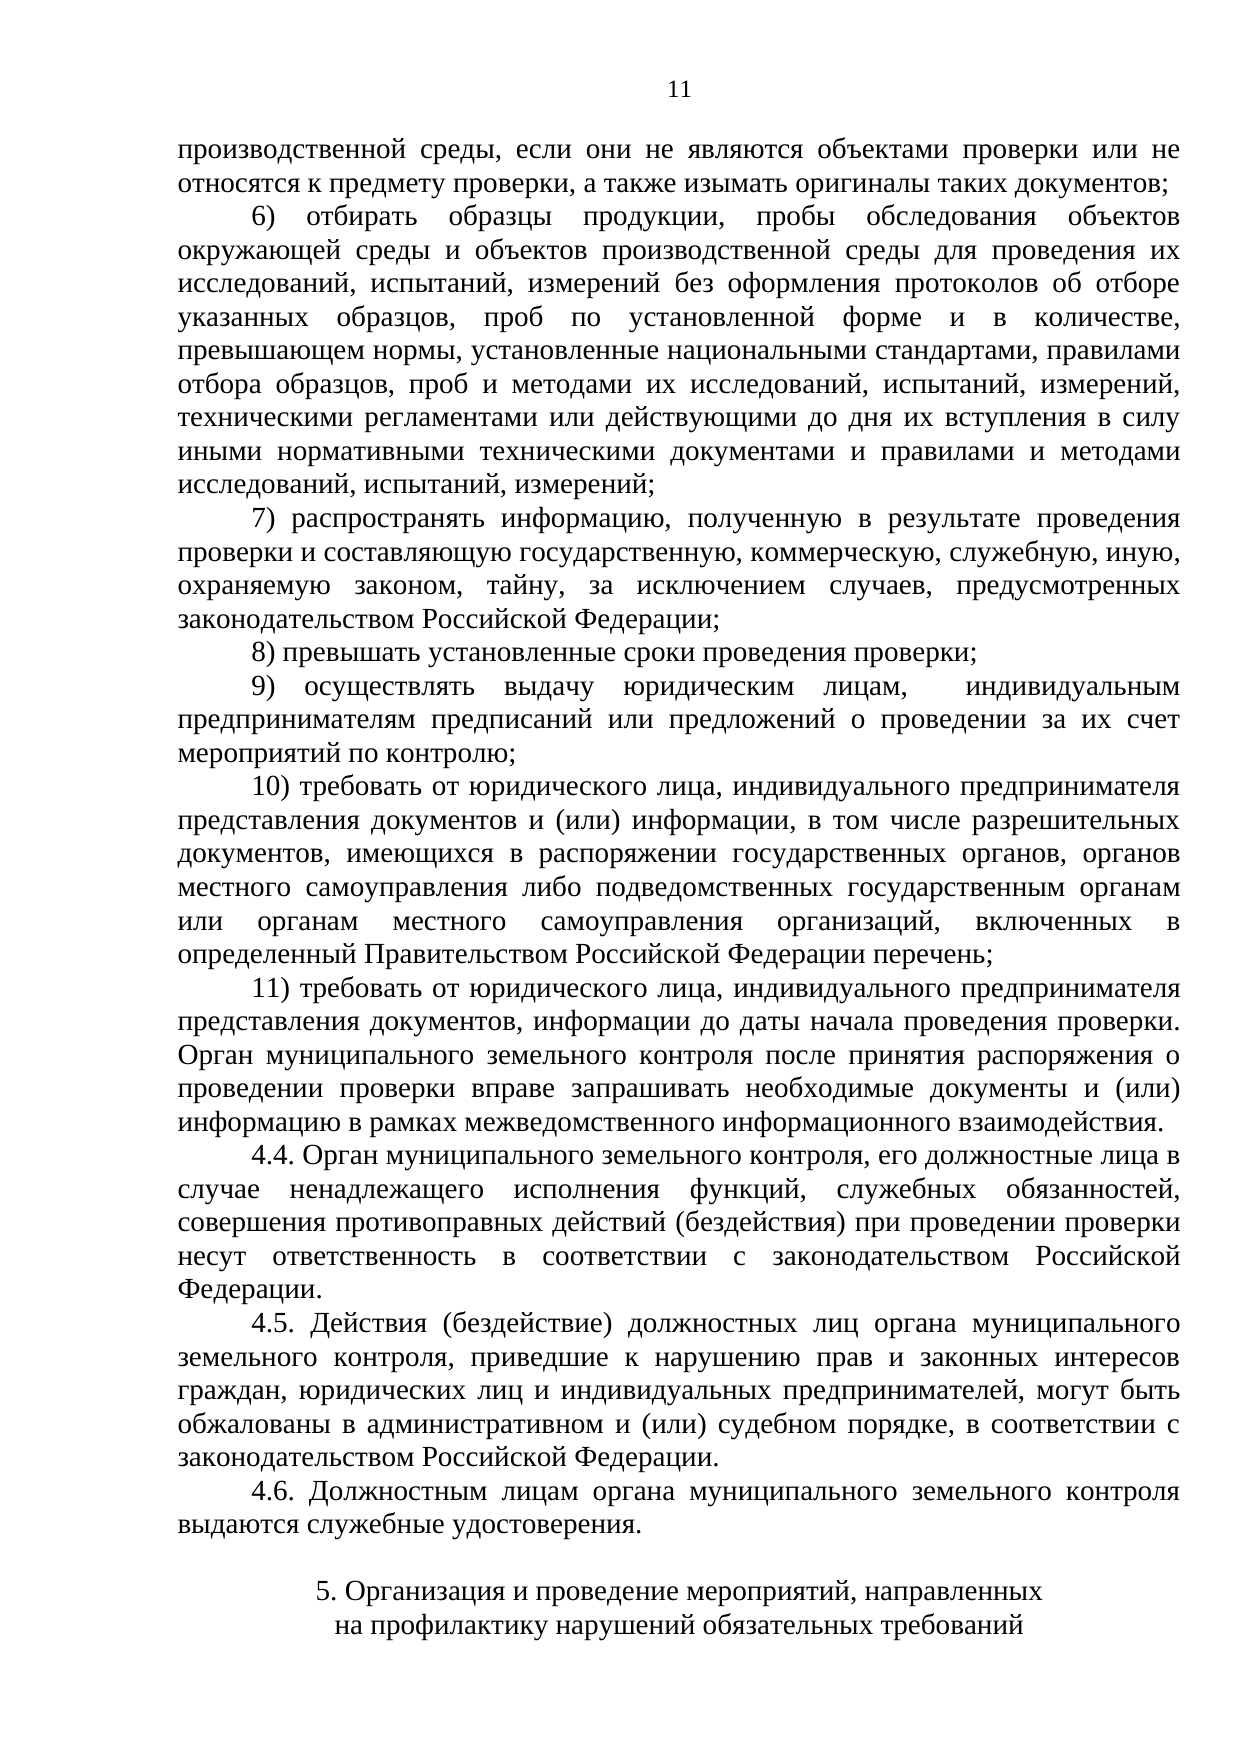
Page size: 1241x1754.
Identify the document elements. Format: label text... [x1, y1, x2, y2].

text 4.5. Действия (бездействие) должностных лиц органа муниципального земельного контроля, приведшие к нарушению прав и законных интересов граждан, юридических лиц и индивидуальных предпринимателей, могут быть обжалованы в административном и (или) судебном порядке, в соответствии с законодательством Российской Федерации. [177, 1305, 1181, 1473]
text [177, 131, 1181, 198]
text 10) требовать от юридического лица, индивидуального предпринимателя представления документов и (или) информации, в том числе разрешительных документов, имеющихся в распоряжении государственных органов, органов местного самоуправления либо подведомственных государственным органам или органам местного самоуправления организаций, включенных в определенный Правительством Российской Федерации перечень; [177, 768, 1181, 970]
text 8) превышать установленные сроки проведения проверки; [177, 634, 1181, 668]
text 9) осуществлять выдачу юридическим лицам, индивидуальным предпринимателям предписаний или предложений о проведении за их счет мероприятий по контролю; [177, 668, 1181, 768]
text 5. Организация и проведение мероприятий, направленных [177, 1573, 1181, 1607]
text 4.4. Орган муниципального земельного контроля, его должностные лица в случае ненадлежащего исполнения функций, служебных обязанностей, совершения противоправных действий (бездействия) при проведении проверки несут ответственность в соответствии с законодательством Российской Федерации. [177, 1137, 1181, 1305]
text 6) отбирать образцы продукции, пробы обследования объектов окружающей среды и объектов производственной среды для проведения их исследований, испытаний, измерений без оформления протоколов об отборе указанных образцов, проб по установленной форме и в количестве, превышающем нормы, установленные национальными стандартами, правилами отбора образцов, проб и методами их исследований, испытаний, измерений, техническими регламентами или действующими до дня их вступления в силу иными нормативными техническими документами и правилами и методами исследований, испытаний, измерений; [177, 198, 1181, 500]
text 7) распространять информацию, полученную в результате проведения проверки и составляющую государственную, коммерческую, служебную, иную, охраняемую законом, тайну, за исключением случаев, предусмотренных законодательством Российской Федерации; [177, 500, 1181, 634]
text 11) требовать от юридического лица, индивидуального предпринимателя представления документов, информации до даты начала проведения проверки. Орган муниципального земельного контроля после принятия распоряжения о проведении проверки вправе запрашивать необходимые документы и (или) информацию в рамках межведомственного информационного взаимодействия. [177, 970, 1181, 1137]
text 4.6. Должностным лицам органа муниципального земельного контроля выдаются служебные удостоверения. [177, 1473, 1181, 1540]
text на профилактику нарушений обязательных требований [177, 1607, 1181, 1641]
